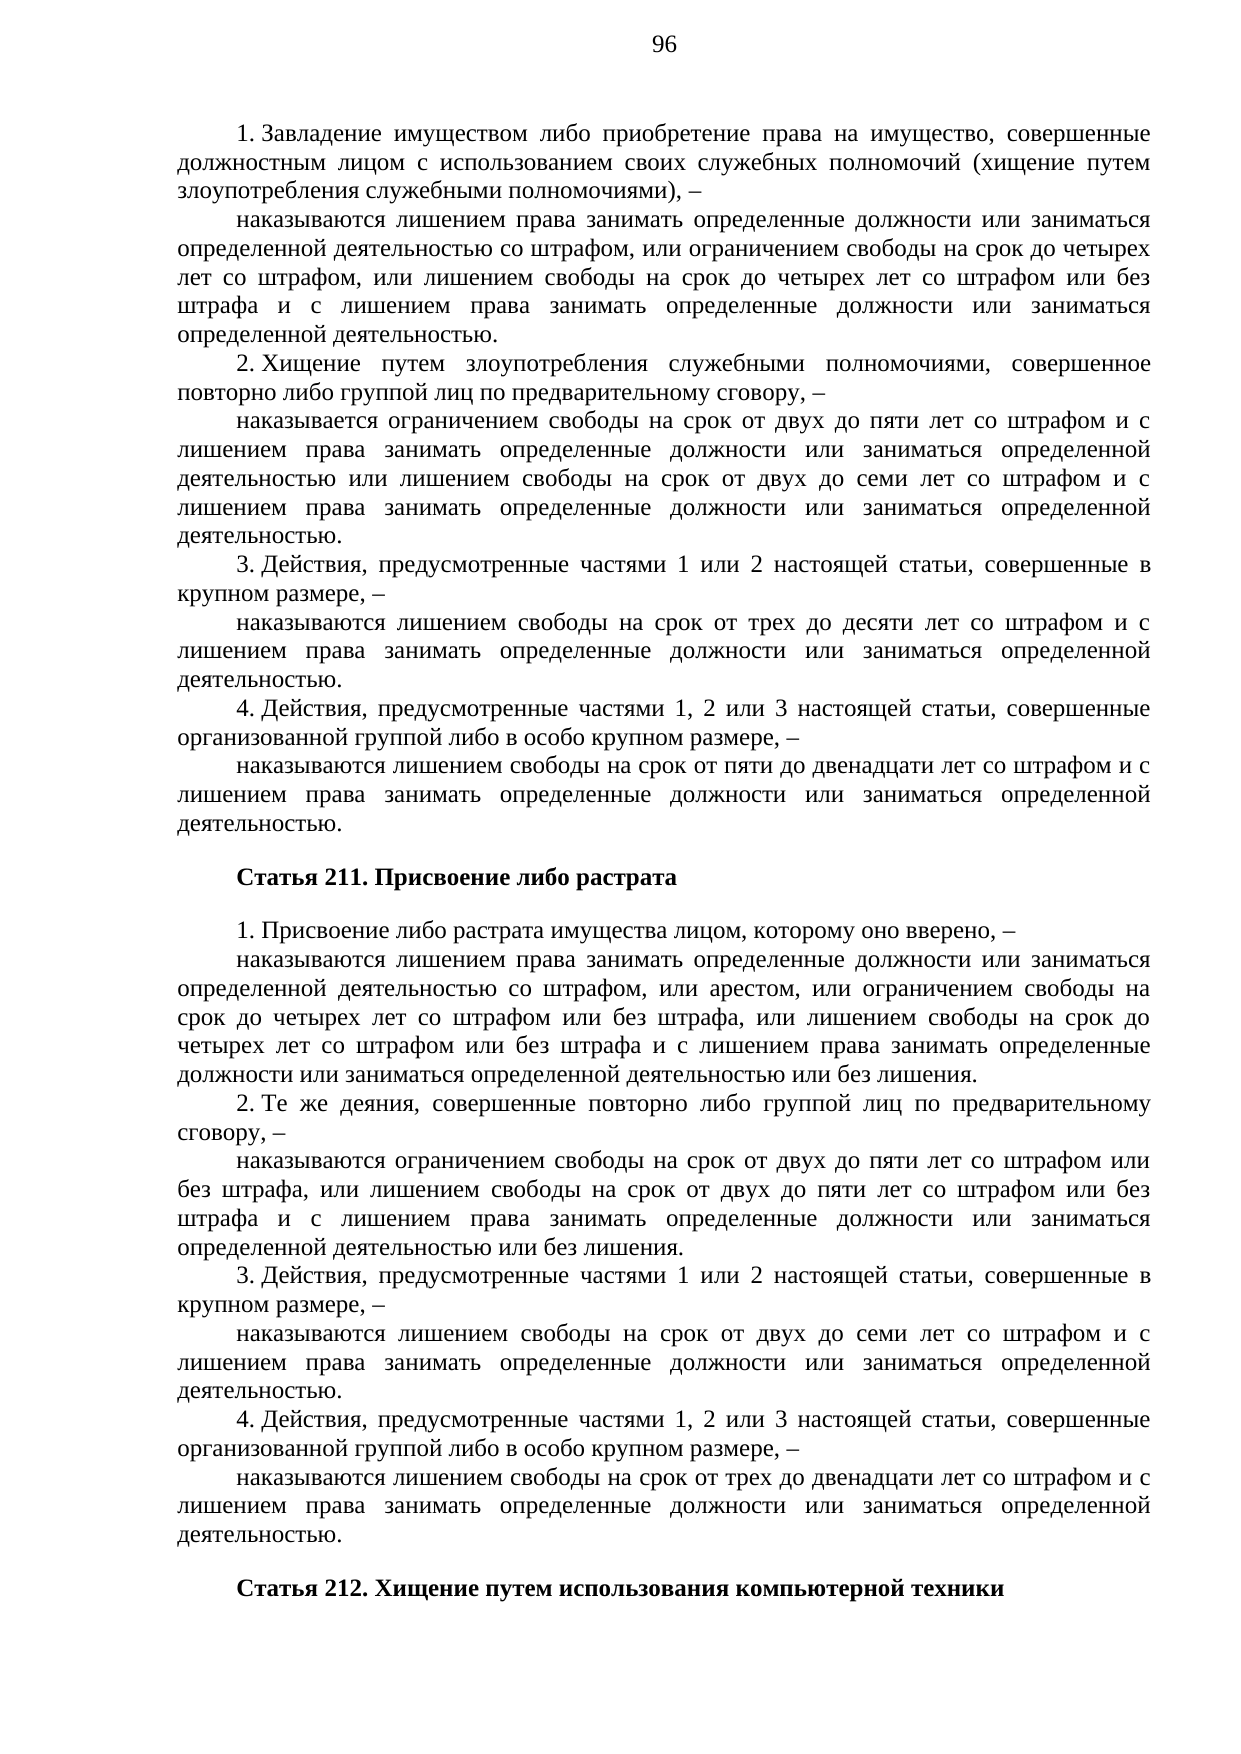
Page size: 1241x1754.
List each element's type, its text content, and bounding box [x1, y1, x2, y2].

text Статья 211. Присвоение либо растрата [236, 862, 1152, 891]
text наказывается ограничением свободы на срок от двух до пяти лет со штрафом и с лишением права занимать определенные должности или заниматься определенной деятельностью или лишением свободы на срок от двух до семи лет со штрафом и с лишением права занимать определенные должности или заниматься определенной деятельностью. [177, 406, 1152, 549]
text 4. Действия, предусмотренные частями 1, 2 или 3 настоящей статьи, совершенные организованной группой либо в особо крупном размере, – [177, 1404, 1152, 1462]
text наказываются лишением свободы на срок от пяти до двенадцати лет со штрафом и с лишением права занимать определенные должности или заниматься определенной деятельностью. [177, 751, 1152, 837]
text 3. Действия, предусмотренные частями 1 или 2 настоящей статьи, совершенные в крупном размере, – [177, 1261, 1152, 1318]
text Статья 212. Хищение путем использования компьютерной техники [236, 1573, 1152, 1602]
text наказываются лишением свободы на срок от трех до двенадцати лет со штрафом и с лишением права занимать определенные должности или заниматься определенной деятельностью. [177, 1462, 1152, 1548]
text 4. Действия, предусмотренные частями 1, 2 или 3 настоящей статьи, совершенные организованной группой либо в особо крупном размере, – [177, 693, 1152, 751]
text наказываются лишением свободы на срок от трех до десяти лет со штрафом и с лишением права занимать определенные должности или заниматься определенной деятельностью. [177, 607, 1152, 693]
text 1. Присвоение либо растрата имущества лицом, которому оно вверено, – [177, 916, 1152, 944]
text наказываются лишением права занимать определенные должности или заниматься определенной деятельностью со штрафом, или арестом, или ограничением свободы на срок до четырех лет со штрафом или без штрафа, или лишением свободы на срок до четырех лет со штрафом или без штрафа и с лишением права занимать определенные должности или заниматься определенной деятельностью или без лишения. [177, 944, 1152, 1088]
text 2. Те же деяния, совершенные повторно либо группой лиц по предварительному сговору, – [177, 1088, 1152, 1146]
text 1. Завладение имуществом либо приобретение права на имущество, совершенные должностным лицом с использованием своих служебных полномочий (хищение путем злоупотребления служебными полномочиями), – [177, 118, 1152, 204]
text наказываются лишением права занимать определенные должности или заниматься определенной деятельностью со штрафом, или ограничением свободы на срок до четырех лет со штрафом, или лишением свободы на срок до четырех лет со штрафом или без штрафа и с лишением права занимать определенные должности или заниматься определенной деятельностью. [177, 204, 1152, 348]
text наказываются лишением свободы на срок от двух до семи лет со штрафом и с лишением права занимать определенные должности или заниматься определенной деятельностью. [177, 1318, 1152, 1404]
text наказываются ограничением свободы на срок от двух до пяти лет со штрафом или без штрафа, или лишением свободы на срок от двух до пяти лет со штрафом или без штрафа и с лишением права занимать определенные должности или заниматься определенной деятельностью или без лишения. [177, 1146, 1152, 1261]
text 3. Действия, предусмотренные частями 1 или 2 настоящей статьи, совершенные в крупном размере, – [177, 549, 1152, 607]
text 2. Хищение путем злоупотребления служебными полномочиями, совершенное повторно либо группой лиц по предварительному сговору, – [177, 348, 1152, 406]
